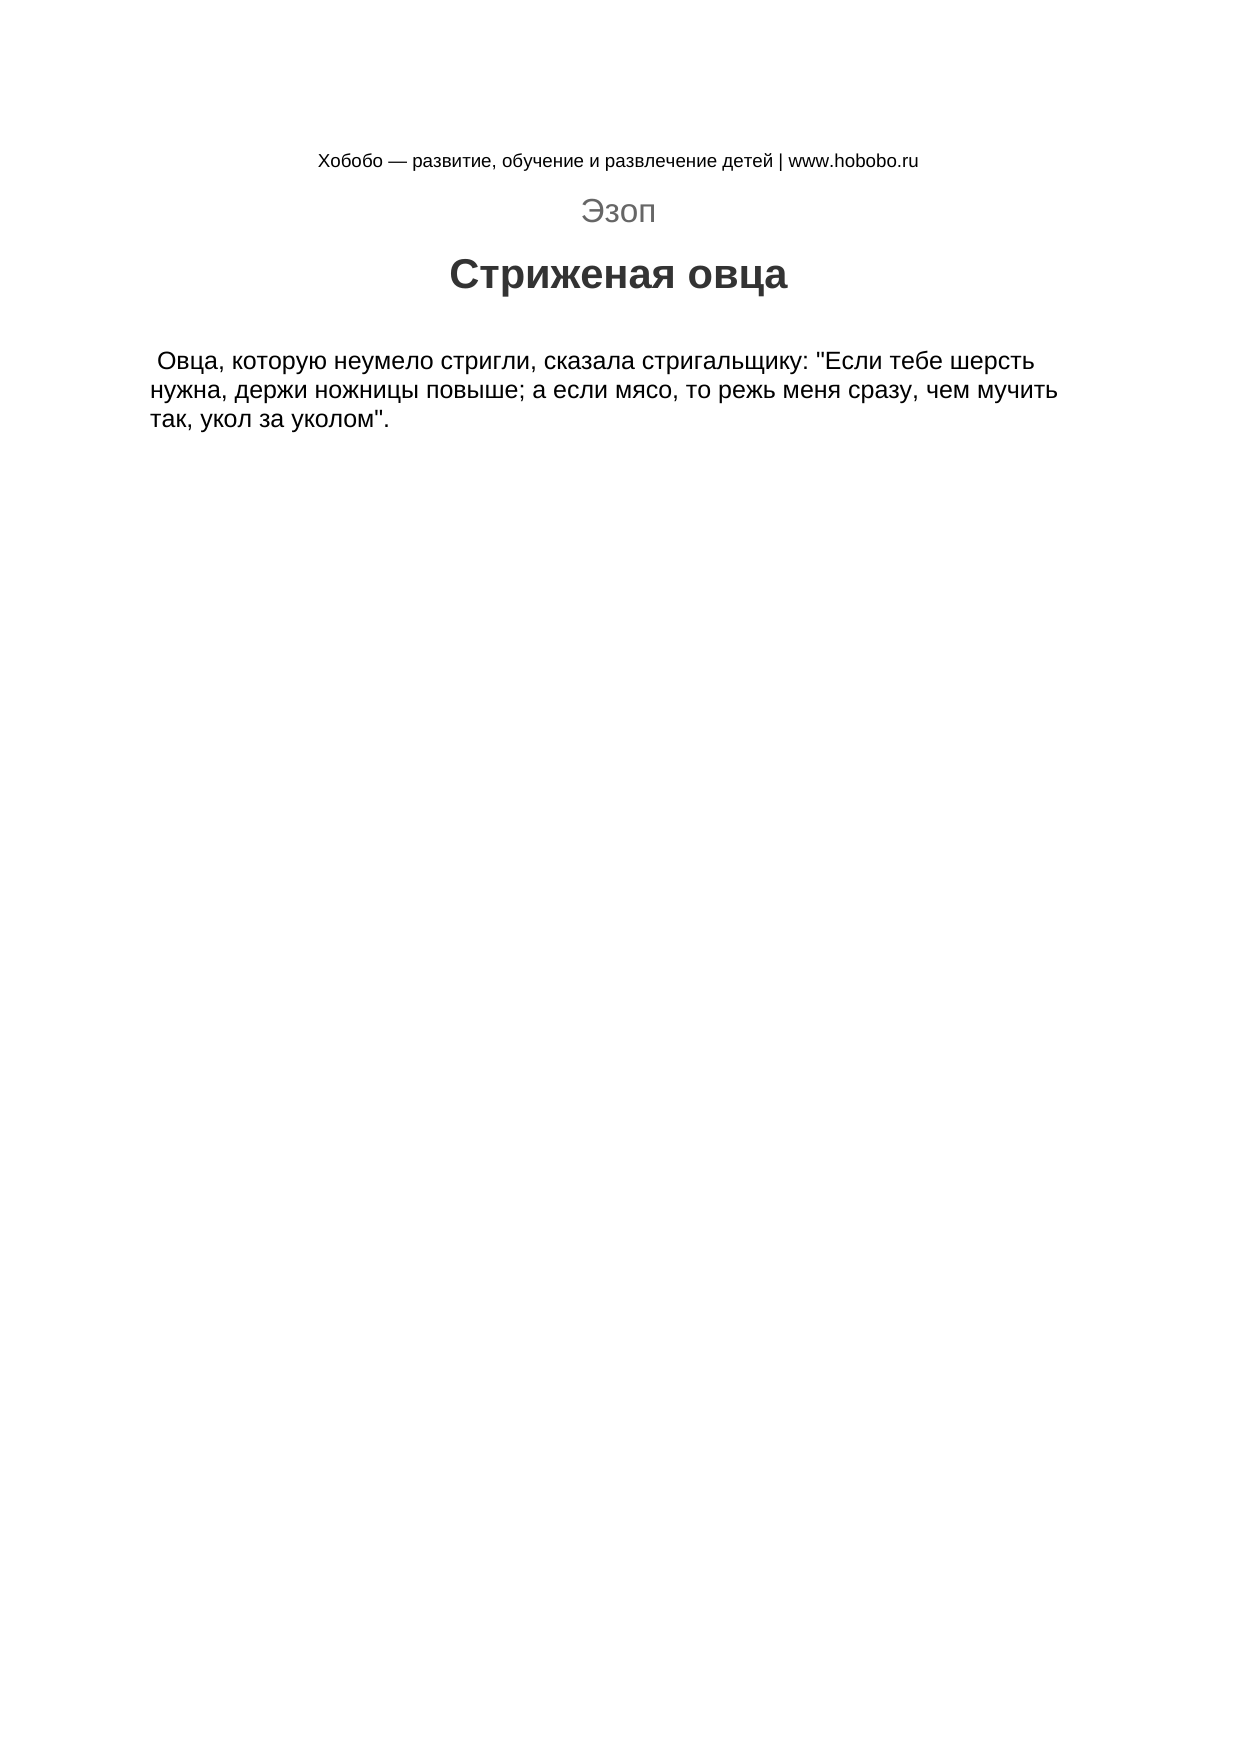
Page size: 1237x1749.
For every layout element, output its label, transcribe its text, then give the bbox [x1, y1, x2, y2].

subtitle Эзоп [150, 191, 1086, 230]
text Овца, которую неумело стригли, сказала стригальщику: "Если тебе шерсть нужна, держи ножницы повыше; а если мясо, то режь меня сразу, чем мучить так, укол за уколом". [150, 346, 1086, 432]
subtitle Стриженая овца [150, 249, 1086, 297]
text Хобобо — развитие, обучение и развлечение детей | www.hobobo.ru [150, 150, 1086, 172]
